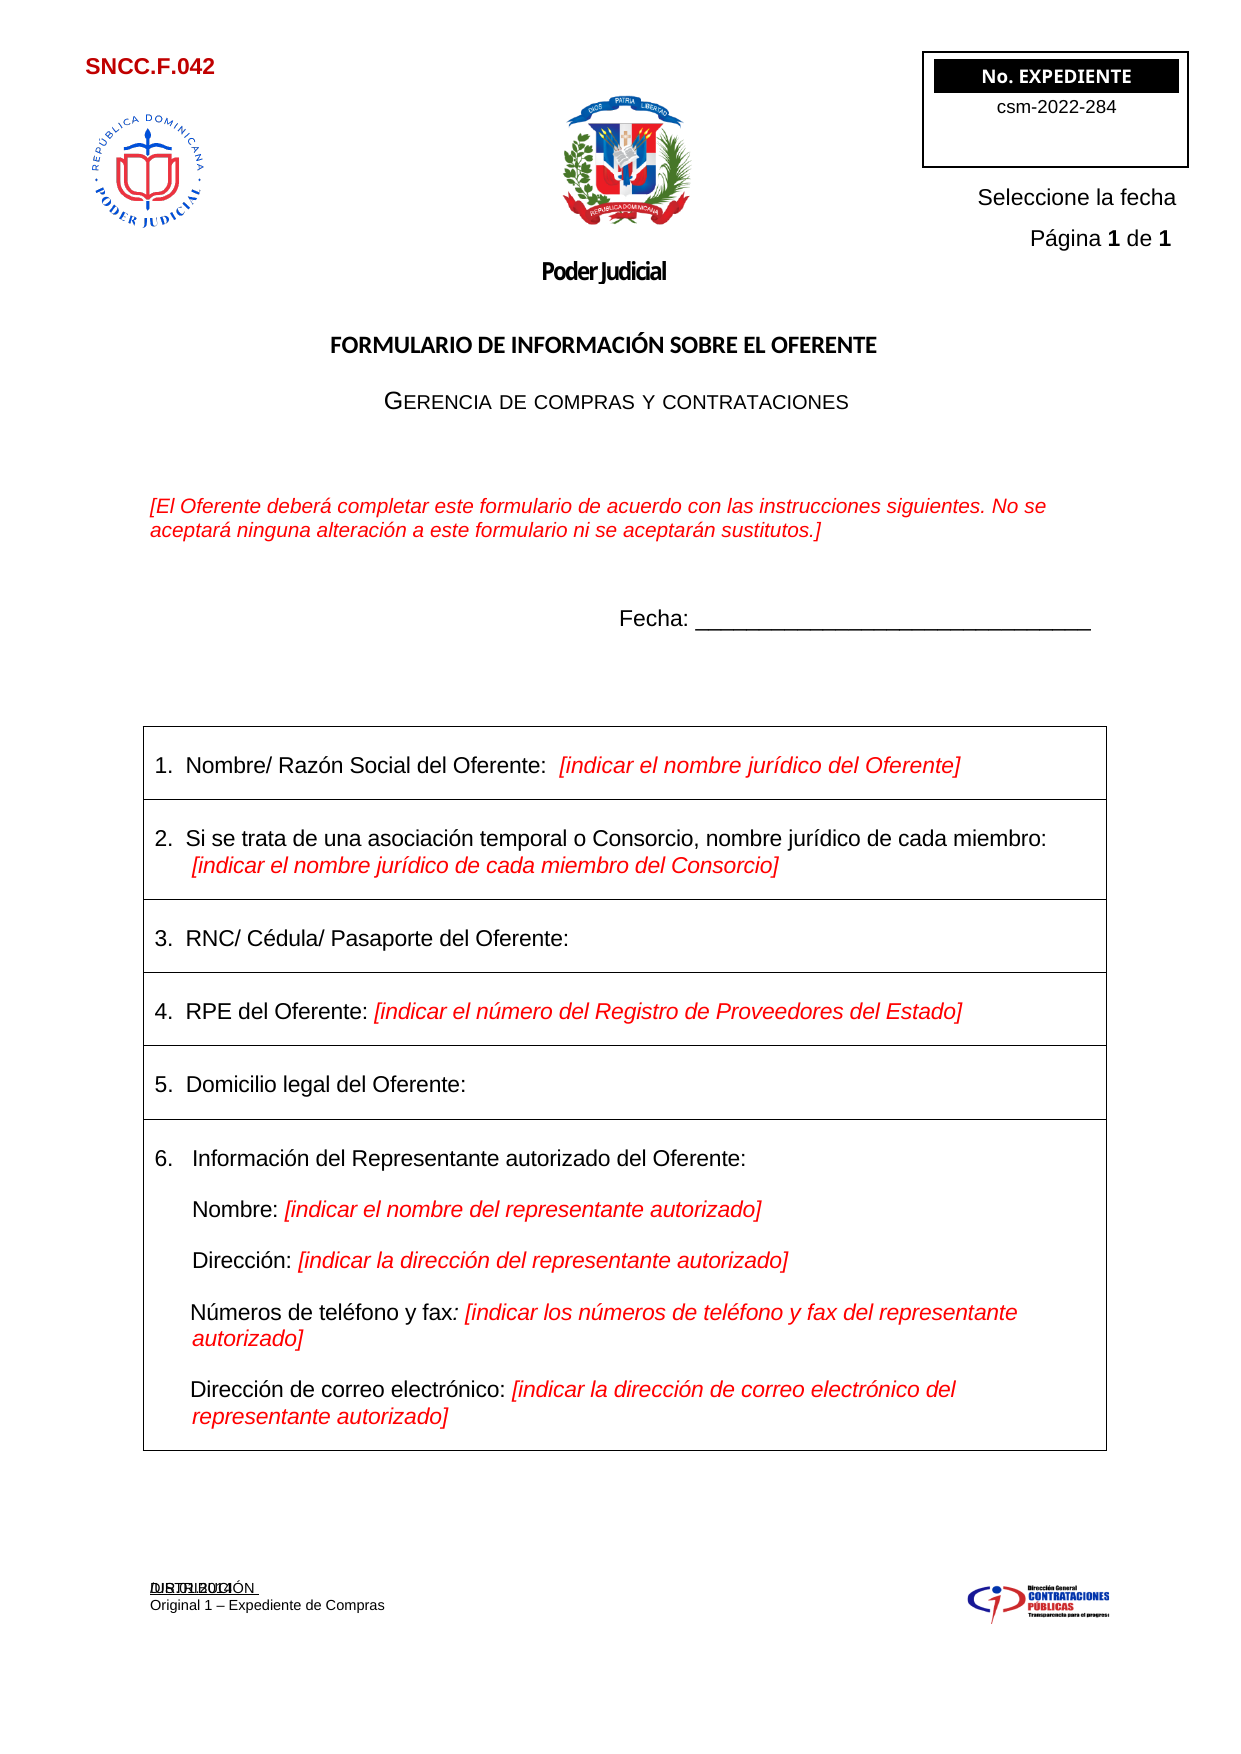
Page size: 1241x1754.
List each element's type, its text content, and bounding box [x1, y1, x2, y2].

picture [967, 1585, 1110, 1624]
picture [78, 101, 217, 241]
table_cell 3. RNC/ Cédula/ Pasaporte del Oferente: [144, 900, 1106, 972]
table_cell 6. Información del Representante autorizado del Oferente: Nombre: [indicar el nombre del representante autorizado] Dirección: [indicar la dirección del representante autorizado] Números de teléfono y fax: [indicar los números de teléfono y fax del representante autorizado] Dirección de correo electrónico: [indicar la dirección de correo electrónico del representante autorizado] [144, 1120, 1106, 1450]
picture [562, 95, 692, 225]
table_cell 2. Si se trata de una asociación temporal o Consorcio, nombre jurídico de cada miembro: [indicar el nombre jurídico de cada miembro del Consorcio] [144, 800, 1106, 899]
table_cell 5. Domicilio legal del Oferente: [144, 1046, 1106, 1118]
table_header 1. Nombre/ Razón Social del Oferente: [indicar el nombre jurídico del Oferente] [144, 727, 1106, 799]
table_cell 4. RPE del Oferente: [indicar el número del Registro de Proveedores del Estado] [144, 973, 1106, 1045]
text [El Oferente deberá completar este formulario de acuerdo con las instrucciones siguientes. No se aceptará ninguna alteración a este formulario ni se aceptarán sustitutos.] [150, 494, 1090, 542]
text Fecha: _______________________________ [150, 605, 1090, 632]
